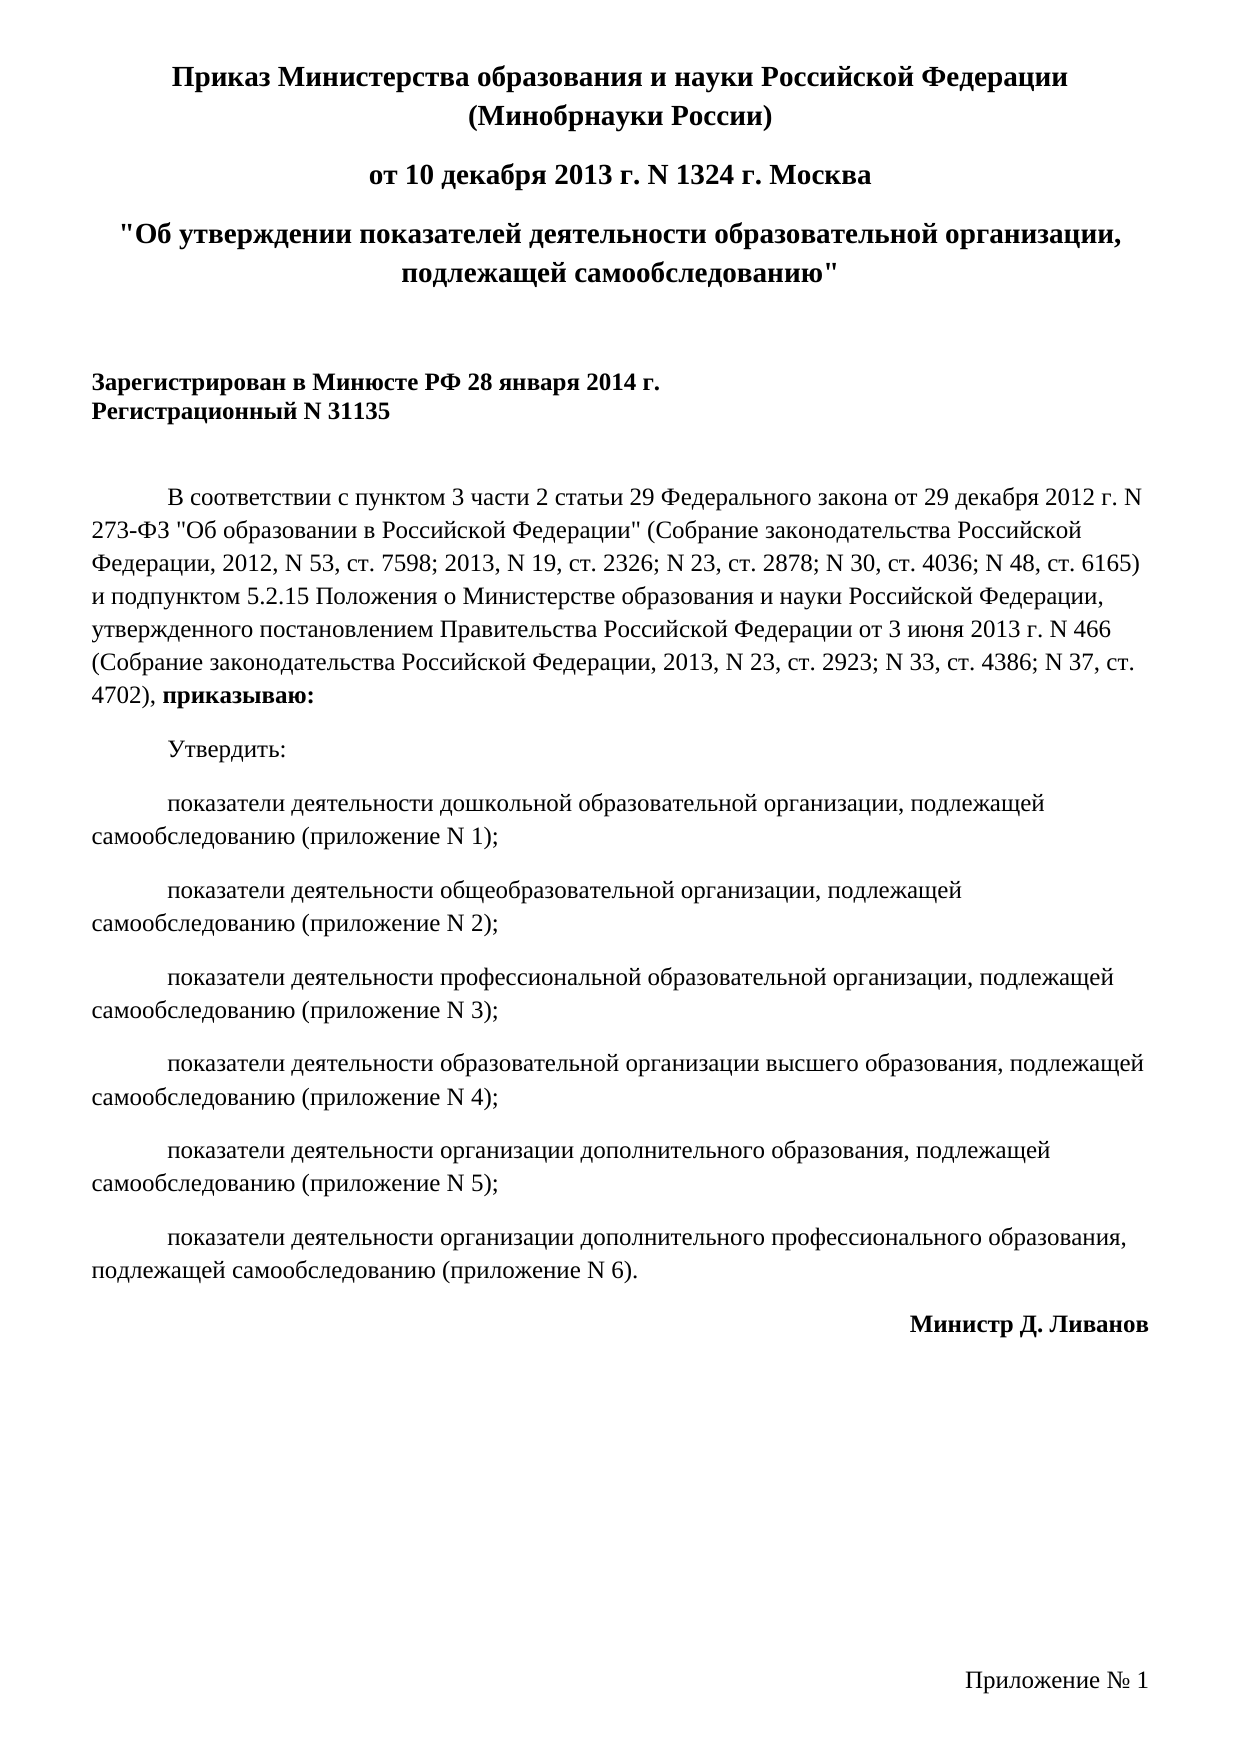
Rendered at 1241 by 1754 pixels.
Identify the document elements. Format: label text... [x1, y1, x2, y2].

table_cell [91, 313, 1149, 1693]
table_cell Приказ Министерства образования и науки Российской Федерации (Минобрнауки России) от 10 декабря 2013 г. N 1324 г. Москва "Об утверждении показателей деятельности образовательной организации, подлежащей самообследованию" [91, 59, 1149, 313]
